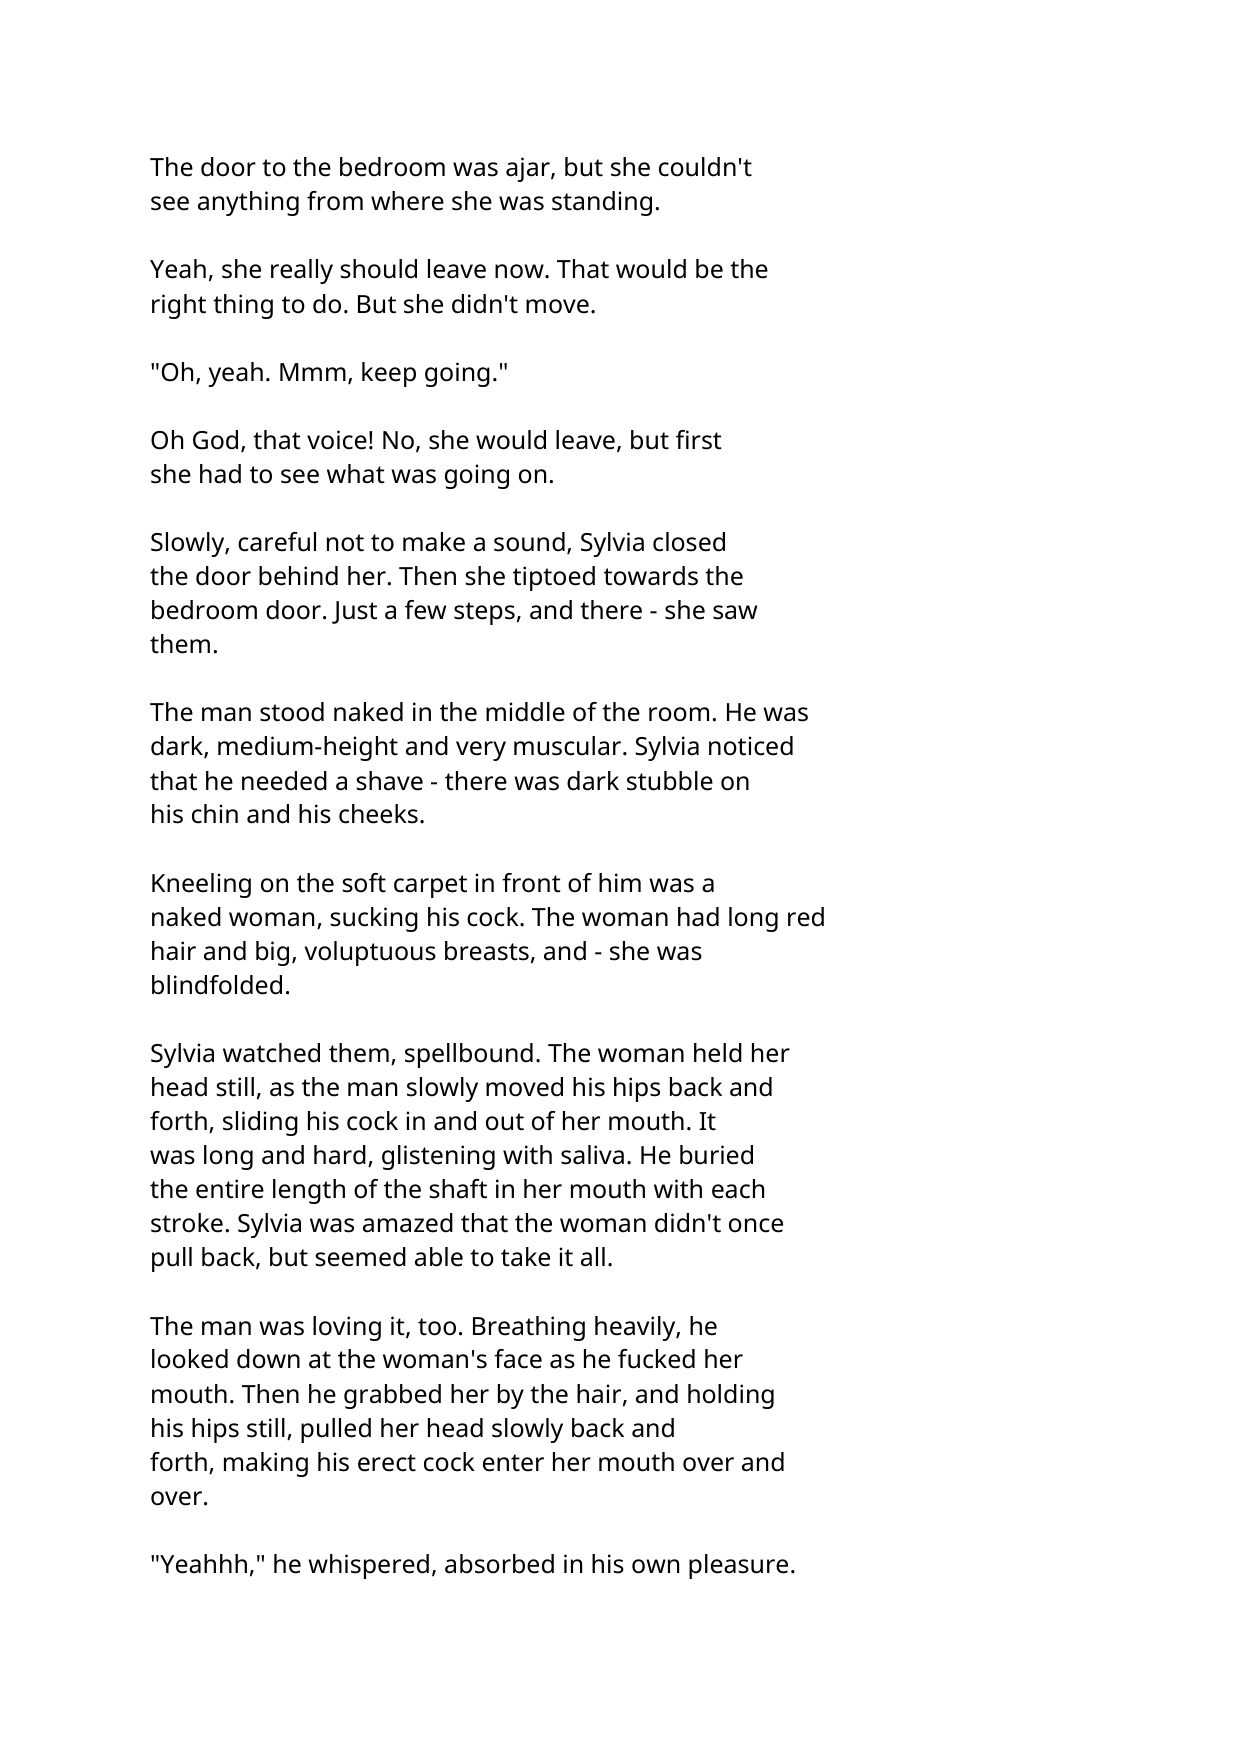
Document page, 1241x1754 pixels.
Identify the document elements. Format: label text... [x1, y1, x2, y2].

text Sylvia watched them, spellbound. The woman held her [150, 1036, 1090, 1070]
text forth, making his erect cock enter her mouth over and [150, 1444, 1090, 1478]
text Yeah, she really should leave now. That would be the [150, 252, 1090, 286]
text head still, as the man slowly moved his hips back and [150, 1070, 1090, 1104]
text that he needed a shave - there was dark stubble on [150, 763, 1090, 797]
text Slowly, careful not to make a sound, Sylvia closed [150, 525, 1090, 559]
text Oh God, that voice! No, she would leave, but first [150, 422, 1090, 457]
text The man was loving it, too. Breathing heavily, he [150, 1308, 1090, 1342]
text was long and hard, glistening with saliva. He buried [150, 1138, 1090, 1172]
text pull back, but seemed able to take it all. [150, 1240, 1090, 1274]
text forth, sliding his cock in and out of her mouth. It [150, 1104, 1090, 1138]
text "Yeahhh," he whispered, absorbed in his own pleasure. [150, 1547, 1090, 1581]
text Kneeling on the soft carpet in front of him was a [150, 865, 1090, 899]
text The man stood naked in the middle of the room. He was [150, 695, 1090, 729]
text "Oh, yeah. Mmm, keep going." [150, 354, 1090, 388]
text right thing to do. But she didn't move. [150, 286, 1090, 320]
text dark, medium-height and very muscular. Sylvia noticed [150, 729, 1090, 763]
text looked down at the woman's face as he fucked her [150, 1342, 1090, 1376]
text stroke. Sylvia was amazed that the woman didn't once [150, 1206, 1090, 1240]
text over. [150, 1478, 1090, 1512]
text blindfolded. [150, 967, 1090, 1002]
text the door behind her. Then she tiptoed towards the [150, 559, 1090, 593]
text his chin and his cheeks. [150, 797, 1090, 831]
text bedroom door. Just a few steps, and there - she saw [150, 593, 1090, 627]
text mouth. Then he grabbed her by the hair, and holding [150, 1376, 1090, 1410]
text the entire length of the shaft in her mouth with each [150, 1172, 1090, 1206]
text see anything from where she was standing. [150, 184, 1090, 218]
text hair and big, voluptuous breasts, and - she was [150, 933, 1090, 967]
text she had to see what was going on. [150, 457, 1090, 491]
text his hips still, pulled her head slowly back and [150, 1410, 1090, 1444]
text them. [150, 627, 1090, 661]
text naked woman, sucking his cock. The woman had long red [150, 899, 1090, 933]
text The door to the bedroom was ajar, but she couldn't [150, 150, 1090, 184]
